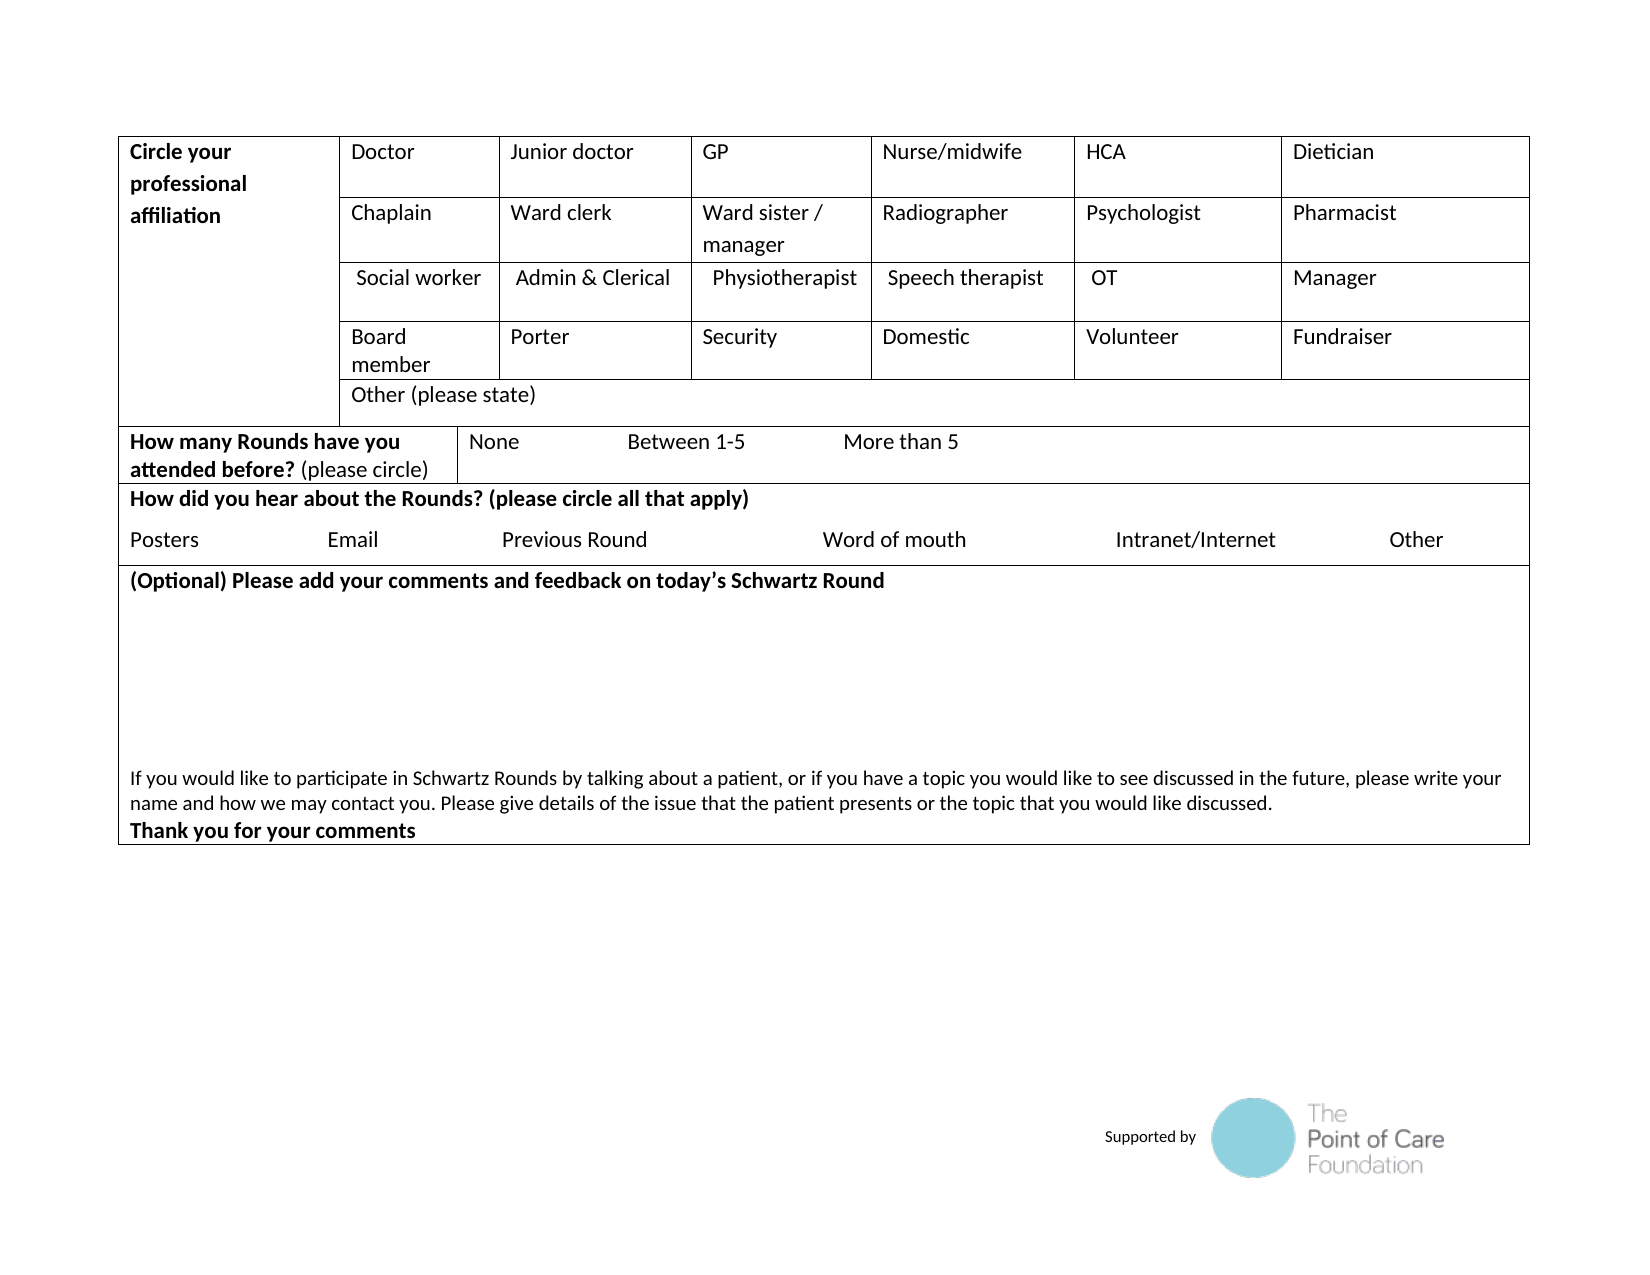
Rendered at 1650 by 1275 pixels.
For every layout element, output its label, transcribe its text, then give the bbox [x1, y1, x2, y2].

table_cell Social worker [340, 263, 499, 321]
table_cell Porter [500, 322, 691, 379]
table_header Circle your professional affiliation [119, 137, 339, 426]
table_header Nurse/midwife [872, 137, 1074, 197]
table_cell Psychologist [1075, 198, 1281, 262]
table_cell (Optional) Please add your comments and feedback on today’s Schwartz Round If you would like to participate in Schwartz Rounds by talking about a patient, or if you have a topic you would like to see discussed in the future, please write your name and how we may contact you. Please give details of the issue that the patient presents or the topic that you would like discussed. Thank you for your comments [119, 566, 1529, 844]
table_header Doctor [340, 137, 499, 197]
table_cell Ward sister / manager [692, 198, 871, 262]
table_cell Chaplain [340, 198, 499, 262]
table_cell Admin & Clerical [500, 263, 691, 321]
table_header Dietician [1282, 137, 1529, 197]
table_cell Security [692, 322, 871, 379]
table_cell Manager [1282, 263, 1529, 321]
table_cell Volunteer [1075, 322, 1281, 379]
table_header HCA [1075, 137, 1281, 197]
table_header GP [692, 137, 871, 197]
table_cell How many Rounds have you attended before? (please circle) [119, 427, 457, 483]
table_cell Other (please state) [340, 380, 1529, 426]
table_cell None Between 1-5 More than 5 [458, 427, 1529, 483]
table_cell Radiographer [872, 198, 1074, 262]
table_cell Board member [340, 322, 499, 379]
table_cell Pharmacist [1282, 198, 1529, 262]
table_cell Physiotherapist [692, 263, 871, 321]
table_cell Domestic [872, 322, 1074, 379]
table_cell Speech therapist [872, 263, 1074, 321]
table_cell OT [1075, 263, 1281, 321]
table_cell Fundraiser [1282, 322, 1529, 379]
table_cell How did you hear about the Rounds? (please circle all that apply) Posters Email Previous Round Word of mouth Intranet/Internet Other [119, 484, 1529, 565]
table_cell Ward clerk [500, 198, 691, 262]
table_header Junior doctor [500, 137, 691, 197]
picture [1194, 1081, 1462, 1195]
